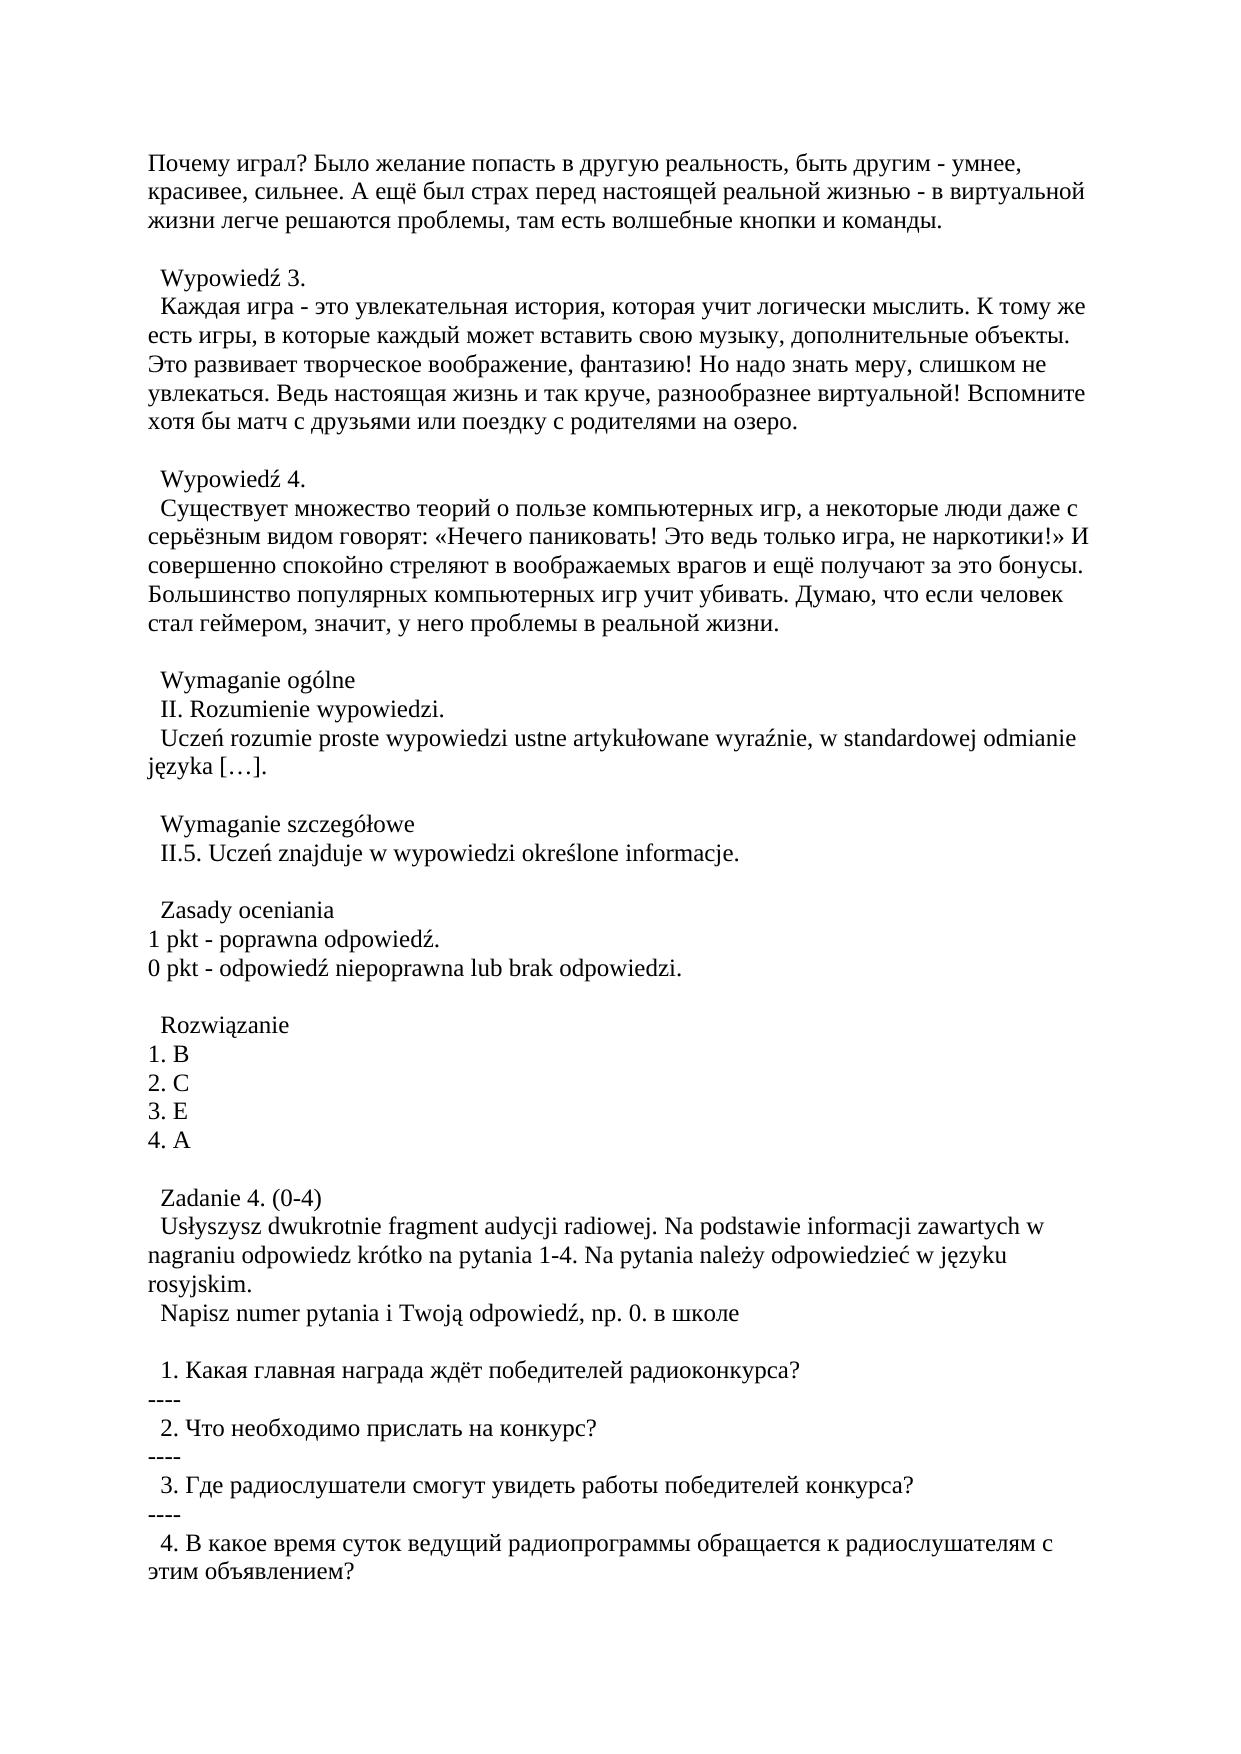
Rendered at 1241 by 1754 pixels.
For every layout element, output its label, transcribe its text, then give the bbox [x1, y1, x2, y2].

text Каждая игра - это увлекательная история, которая учит логически мыслить. К тому же есть игры, в которые каждый может вставить свою музыку, дополнительные объекты. Это развивает творческое воображение, фантазию! Но надо знать меру, слишком не увлекаться. Ведь настоящая жизнь и так круче, разнообразнее виртуальной! Вспомните хотя бы матч с друзьями или поездку с родителями на озеро. [148, 291, 1093, 435]
text 1. Какая главная награда ждёт победителей радиоконкурса? [148, 1355, 1093, 1384]
text II.5. Uczeń znajduje w wypowiedzi określone informacje. [148, 838, 1093, 866]
text 1. B [148, 1039, 1093, 1068]
text Zadanie 4. (0-4) [148, 1183, 1093, 1211]
text 2. Что необходимо прислать на конкурс? [148, 1413, 1093, 1441]
text Zasady oceniania [148, 895, 1093, 924]
text Wymaganie szczegółowe [148, 809, 1093, 838]
text ---- [148, 1441, 1093, 1470]
text II. Rozumienie wypowiedzi. [148, 694, 1093, 723]
text 4. A [148, 1125, 1093, 1154]
text 3. Где радиослушатели смогут увидеть работы победителей конкурса? [148, 1470, 1093, 1499]
text 2. C [148, 1068, 1093, 1096]
text Wymaganie ogólne [148, 665, 1093, 694]
text 3. E [148, 1096, 1093, 1125]
text Существует множество теорий о пользе компьютерных игр, а некоторые люди даже с серьёзным видом говорят: «Нечего паниковать! Это ведь только игра, не наркотики!» И совершенно спокойно стреляют в воображаемых врагов и ещё получают за это бонусы. Большинство популярных компьютерных игр учит убивать. Думаю, что если человек стал геймером, значит, у него проблемы в реальной жизни. [148, 493, 1093, 636]
text ---- [148, 1384, 1093, 1413]
text ---- [148, 1499, 1093, 1528]
text Usłyszysz dwukrotnie fragment audycji radiowej. Na podstawie informacji zawartych w nagraniu odpowiedz krótko na pytania 1-4. Na pytania należy odpowiedzieć w języku rosyjskim. [148, 1211, 1093, 1298]
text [148, 148, 1093, 234]
text Rozwiązanie [148, 1010, 1093, 1039]
text 4. В какое время суток ведущий радиопрограммы обращается к радиослушателям с этим объявлением? [148, 1528, 1093, 1585]
text Napisz numer pytania i Twoją odpowiedź, np. 0. в школе [148, 1298, 1093, 1326]
text Wypowiedź 4. [148, 464, 1093, 493]
text 1 pkt - poprawna odpowiedź. [148, 924, 1093, 953]
text 0 pkt - odpowiedź niepoprawna lub brak odpowiedzi. [148, 953, 1093, 981]
text Uczeń rozumie proste wypowiedzi ustne artykułowane wyraźnie, w standardowej odmianie języka […]. [148, 723, 1093, 780]
text Wypowiedź 3. [148, 263, 1093, 291]
